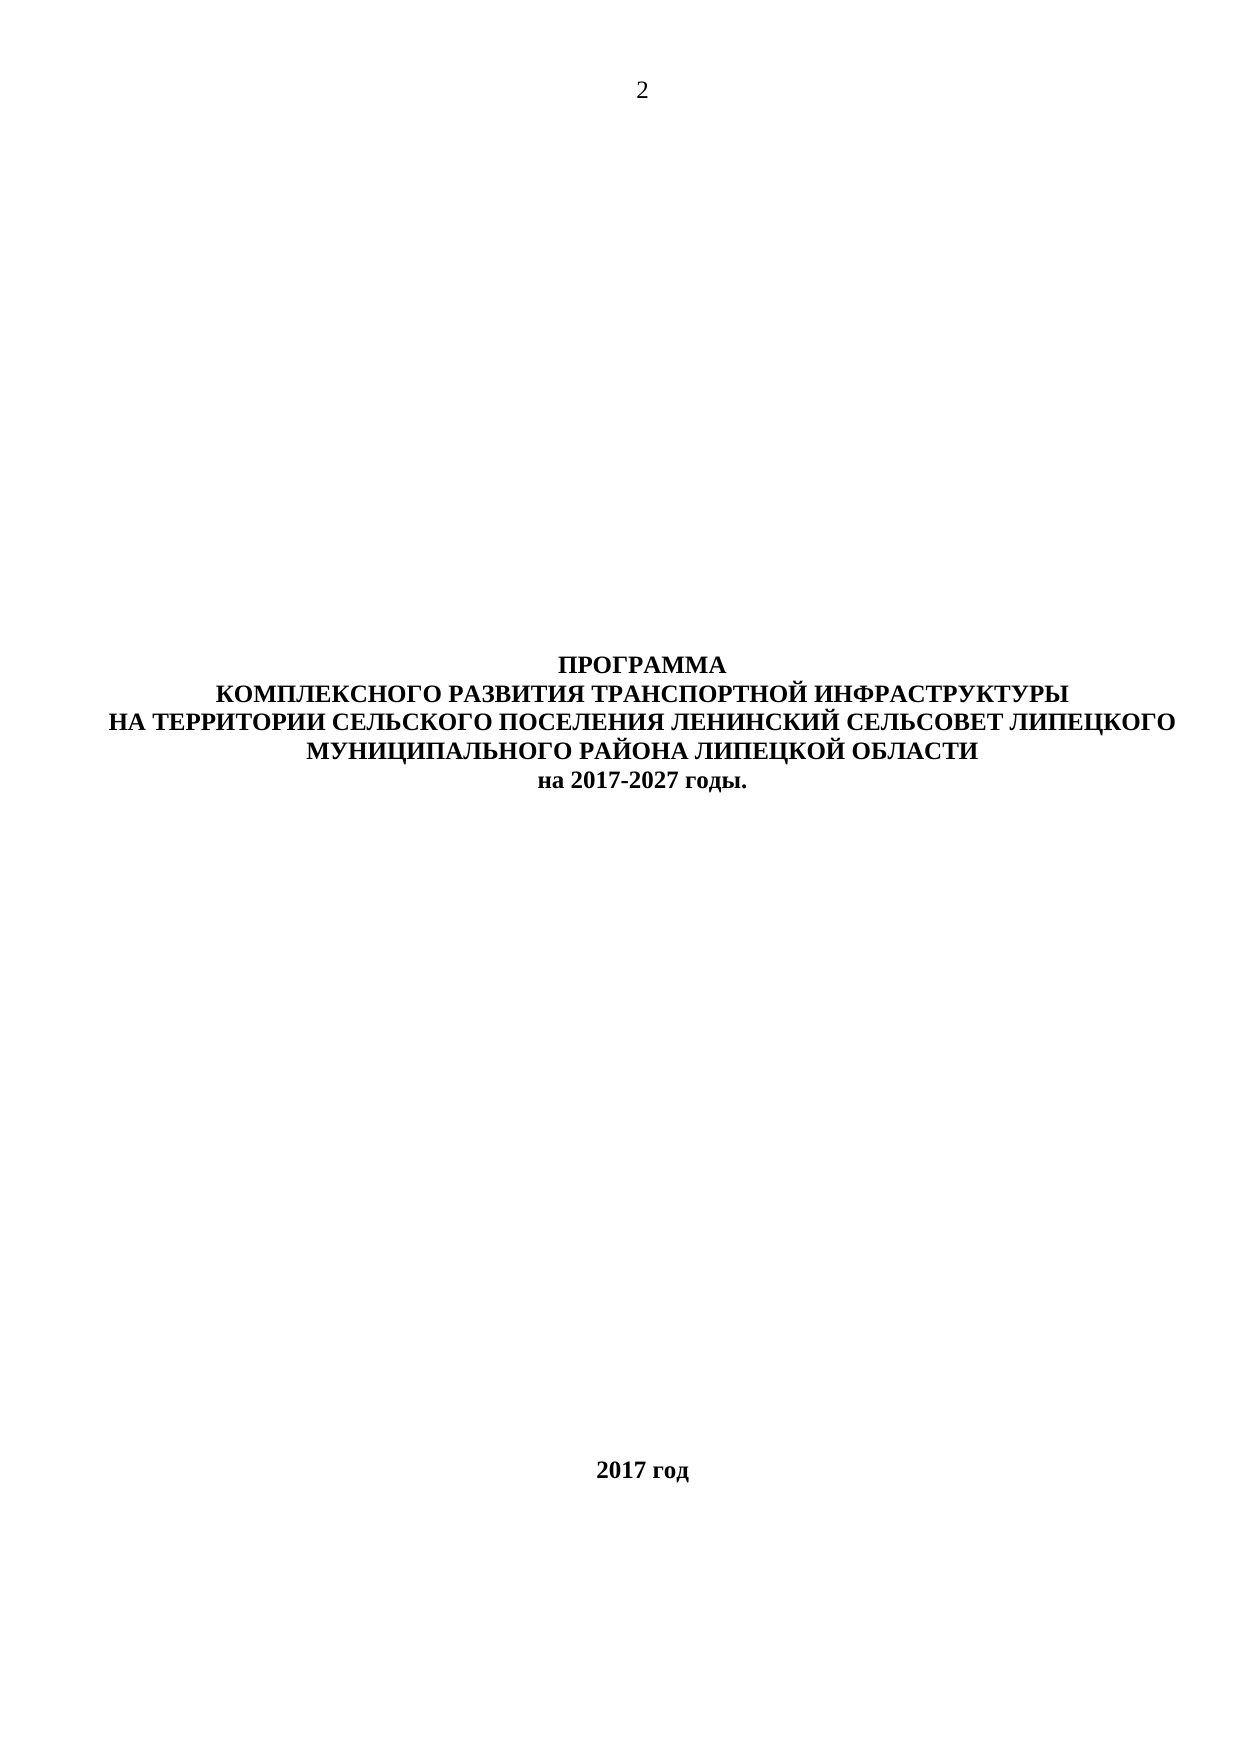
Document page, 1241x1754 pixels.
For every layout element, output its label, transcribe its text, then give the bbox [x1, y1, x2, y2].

text НА ТЕРРИТОРИИ СЕЛЬСКОГО ПОСЕЛЕНИЯ ленинский СЕЛЬСОВЕТ ЛИПЕЦКОГО МУНИЦИПАЛЬНОГО РАЙОНА ЛИПЕЦКОЙ ОБЛАСТИ [103, 707, 1181, 765]
text КОМПЛЕКСНОГО РАЗВИТИЯ ТРАНСПОРТНОЙ ИНФРАСТРУКТУРЫ [103, 679, 1181, 707]
text 2017 год [103, 1455, 1181, 1484]
text на 2017-2027 годы. [103, 765, 1181, 794]
text ПРОГРАММА [103, 650, 1181, 679]
